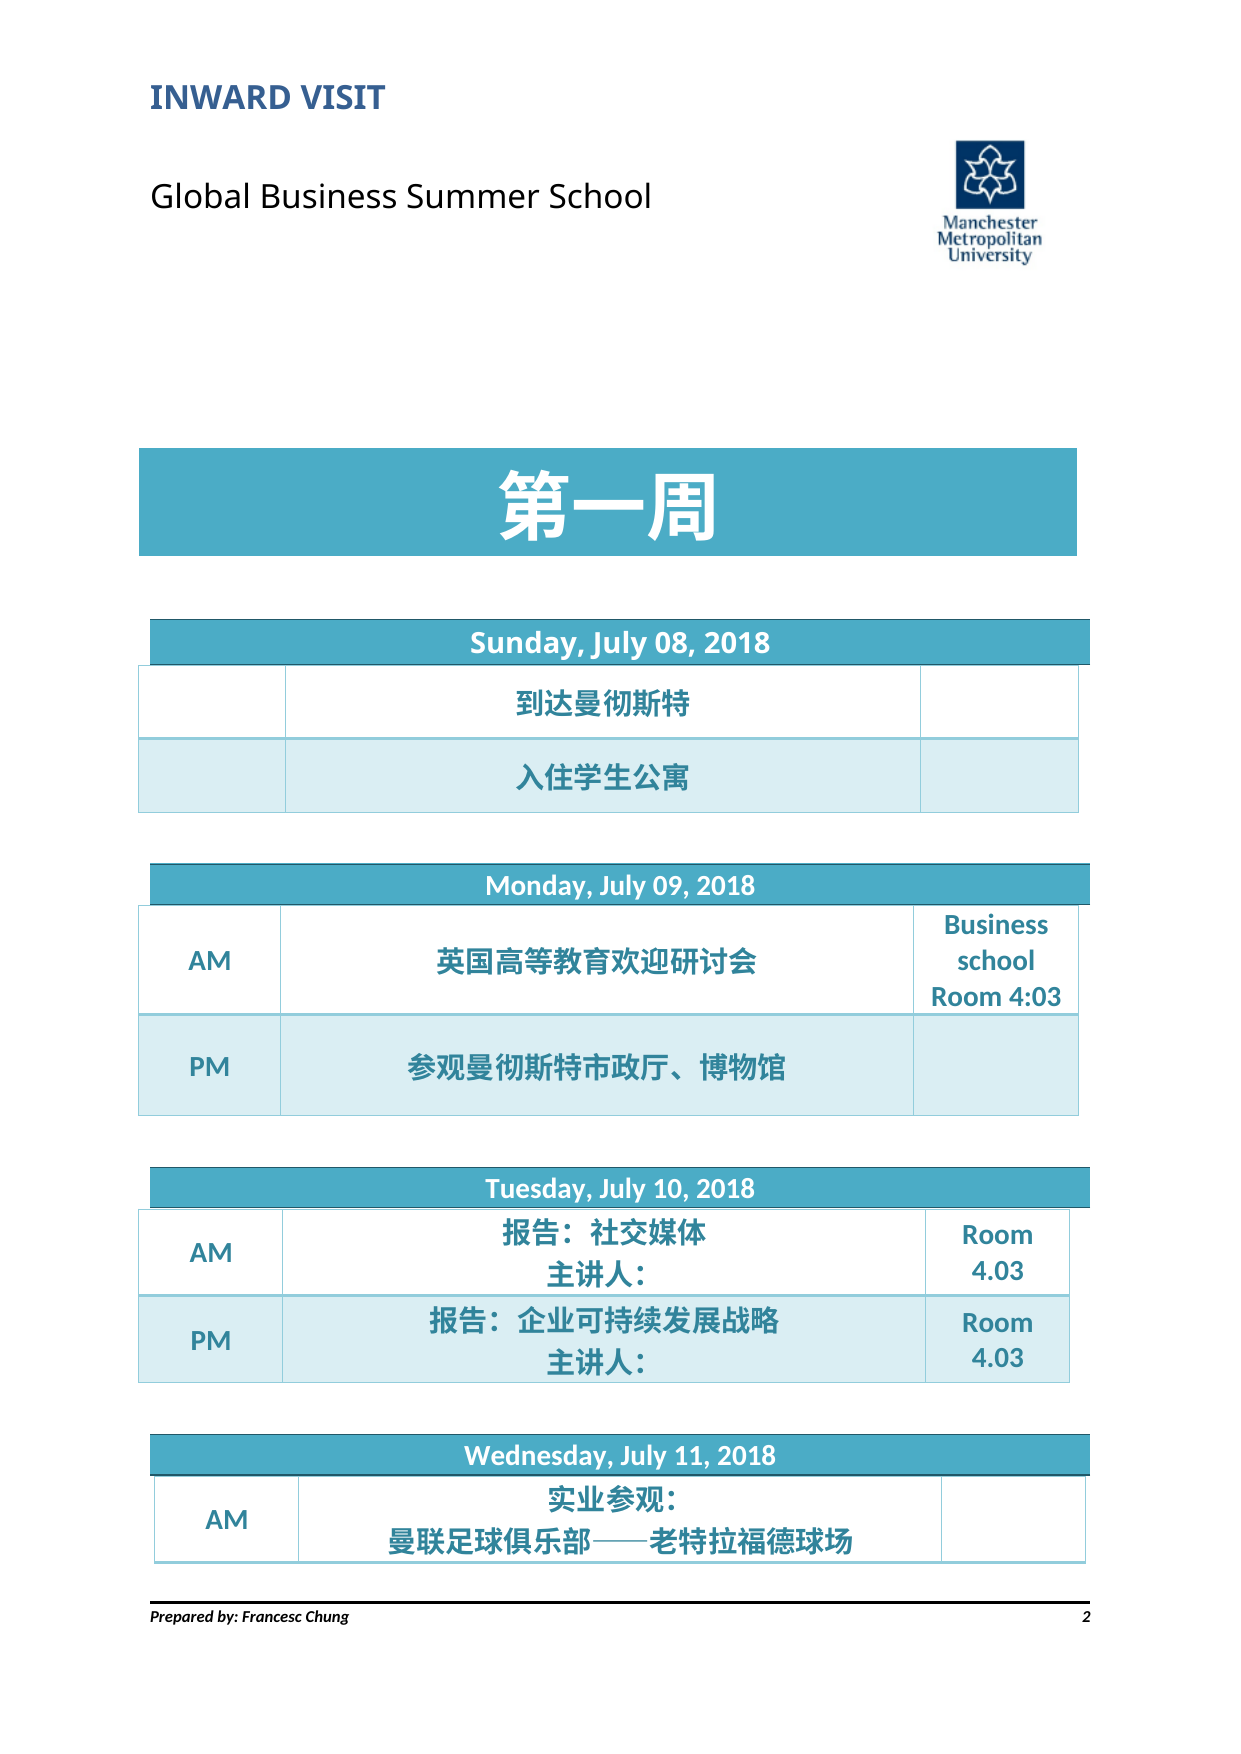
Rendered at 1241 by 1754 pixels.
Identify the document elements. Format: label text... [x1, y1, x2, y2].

table_cell 报告：企业可持续发展战略 主讲人： [283, 1297, 925, 1382]
table_cell PM [139, 1016, 280, 1115]
table_header 报告：社交媒体 主讲人： [283, 1210, 925, 1294]
table_header 到达曼彻斯特 [286, 666, 920, 737]
table_header Business school Room 4:03 [914, 906, 1078, 1013]
table_cell Room 4.03 [926, 1297, 1069, 1382]
table_header [942, 1477, 1085, 1561]
table_header AM [139, 1210, 282, 1294]
table_cell 参观曼彻斯特市政厅、博物馆 [281, 1016, 913, 1115]
table_header 实业参观： 曼联足球俱乐部——老特拉福德球场 [299, 1477, 941, 1561]
table_cell 入住学生公寓 [286, 740, 920, 812]
table_header [921, 666, 1078, 737]
table_header 英国高等教育欢迎研讨会 [281, 906, 913, 1013]
table_cell PM [139, 1297, 282, 1382]
table_cell [139, 740, 285, 812]
table_cell [921, 740, 1078, 812]
table_header AM [155, 1477, 298, 1561]
table_header AM [139, 906, 280, 1013]
table_header Room 4.03 [926, 1210, 1069, 1294]
table_header [139, 666, 285, 737]
table_header 第一周 [139, 448, 1077, 556]
table_cell [914, 1016, 1078, 1115]
